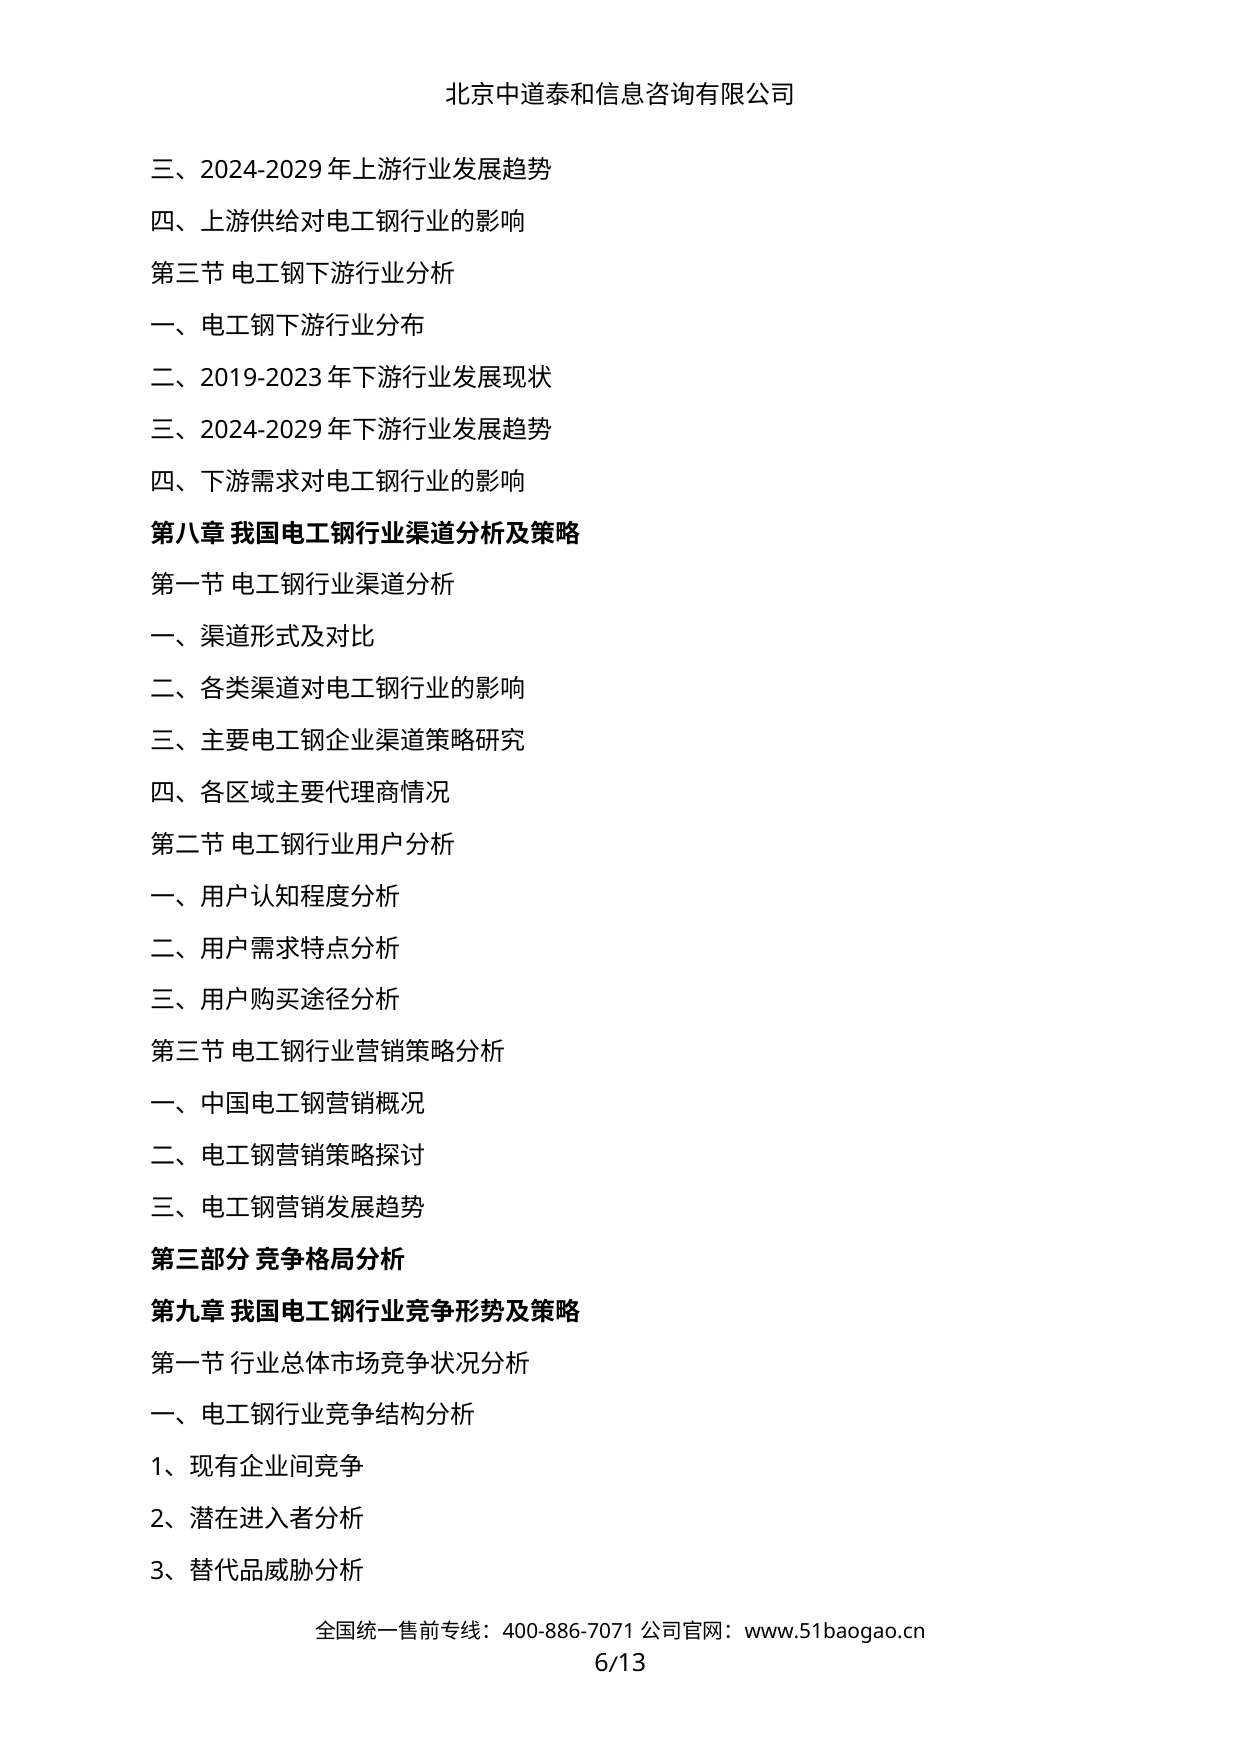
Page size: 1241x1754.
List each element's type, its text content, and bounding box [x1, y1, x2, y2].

text 二、各类渠道对电工钢行业的影响 [150, 669, 1090, 705]
text 2、潜在进入者分析 [150, 1499, 1090, 1535]
text 二、2019-2023年下游行业发展现状 [150, 357, 1090, 394]
text 第三节 电工钢行业营销策略分析 [150, 1032, 1090, 1068]
text 一、用户认知程度分析 [150, 876, 1090, 912]
text 二、电工钢营销策略探讨 [150, 1136, 1090, 1172]
text 四、上游供给对电工钢行业的影响 [150, 202, 1090, 238]
text 3、替代品威胁分析 [150, 1551, 1090, 1587]
text 三、2024-2029年上游行业发展趋势 [150, 150, 1090, 186]
text 三、主要电工钢企业渠道策略研究 [150, 721, 1090, 757]
text 二、用户需求特点分析 [150, 928, 1090, 964]
text 第一节 行业总体市场竞争状况分析 [150, 1343, 1090, 1379]
text 四、各区域主要代理商情况 [150, 772, 1090, 809]
text 一、渠道形式及对比 [150, 617, 1090, 653]
text 第三部分 竞争格局分析 [150, 1239, 1090, 1276]
text 三、用户购买途径分析 [150, 980, 1090, 1016]
text 第一节 电工钢行业渠道分析 [150, 565, 1090, 601]
text 第二节 电工钢行业用户分析 [150, 824, 1090, 861]
text 第八章 我国电工钢行业渠道分析及策略 [150, 513, 1090, 549]
text 三、2024-2029年下游行业发展趋势 [150, 409, 1090, 446]
text 一、电工钢下游行业分布 [150, 306, 1090, 342]
text 三、电工钢营销发展趋势 [150, 1187, 1090, 1224]
text 一、中国电工钢营销概况 [150, 1084, 1090, 1120]
text 四、下游需求对电工钢行业的影响 [150, 461, 1090, 497]
text 第九章 我国电工钢行业竞争形势及策略 [150, 1291, 1090, 1327]
text 1、现有企业间竞争 [150, 1447, 1090, 1483]
text 第三节 电工钢下游行业分析 [150, 254, 1090, 290]
text 一、电工钢行业竞争结构分析 [150, 1395, 1090, 1431]
